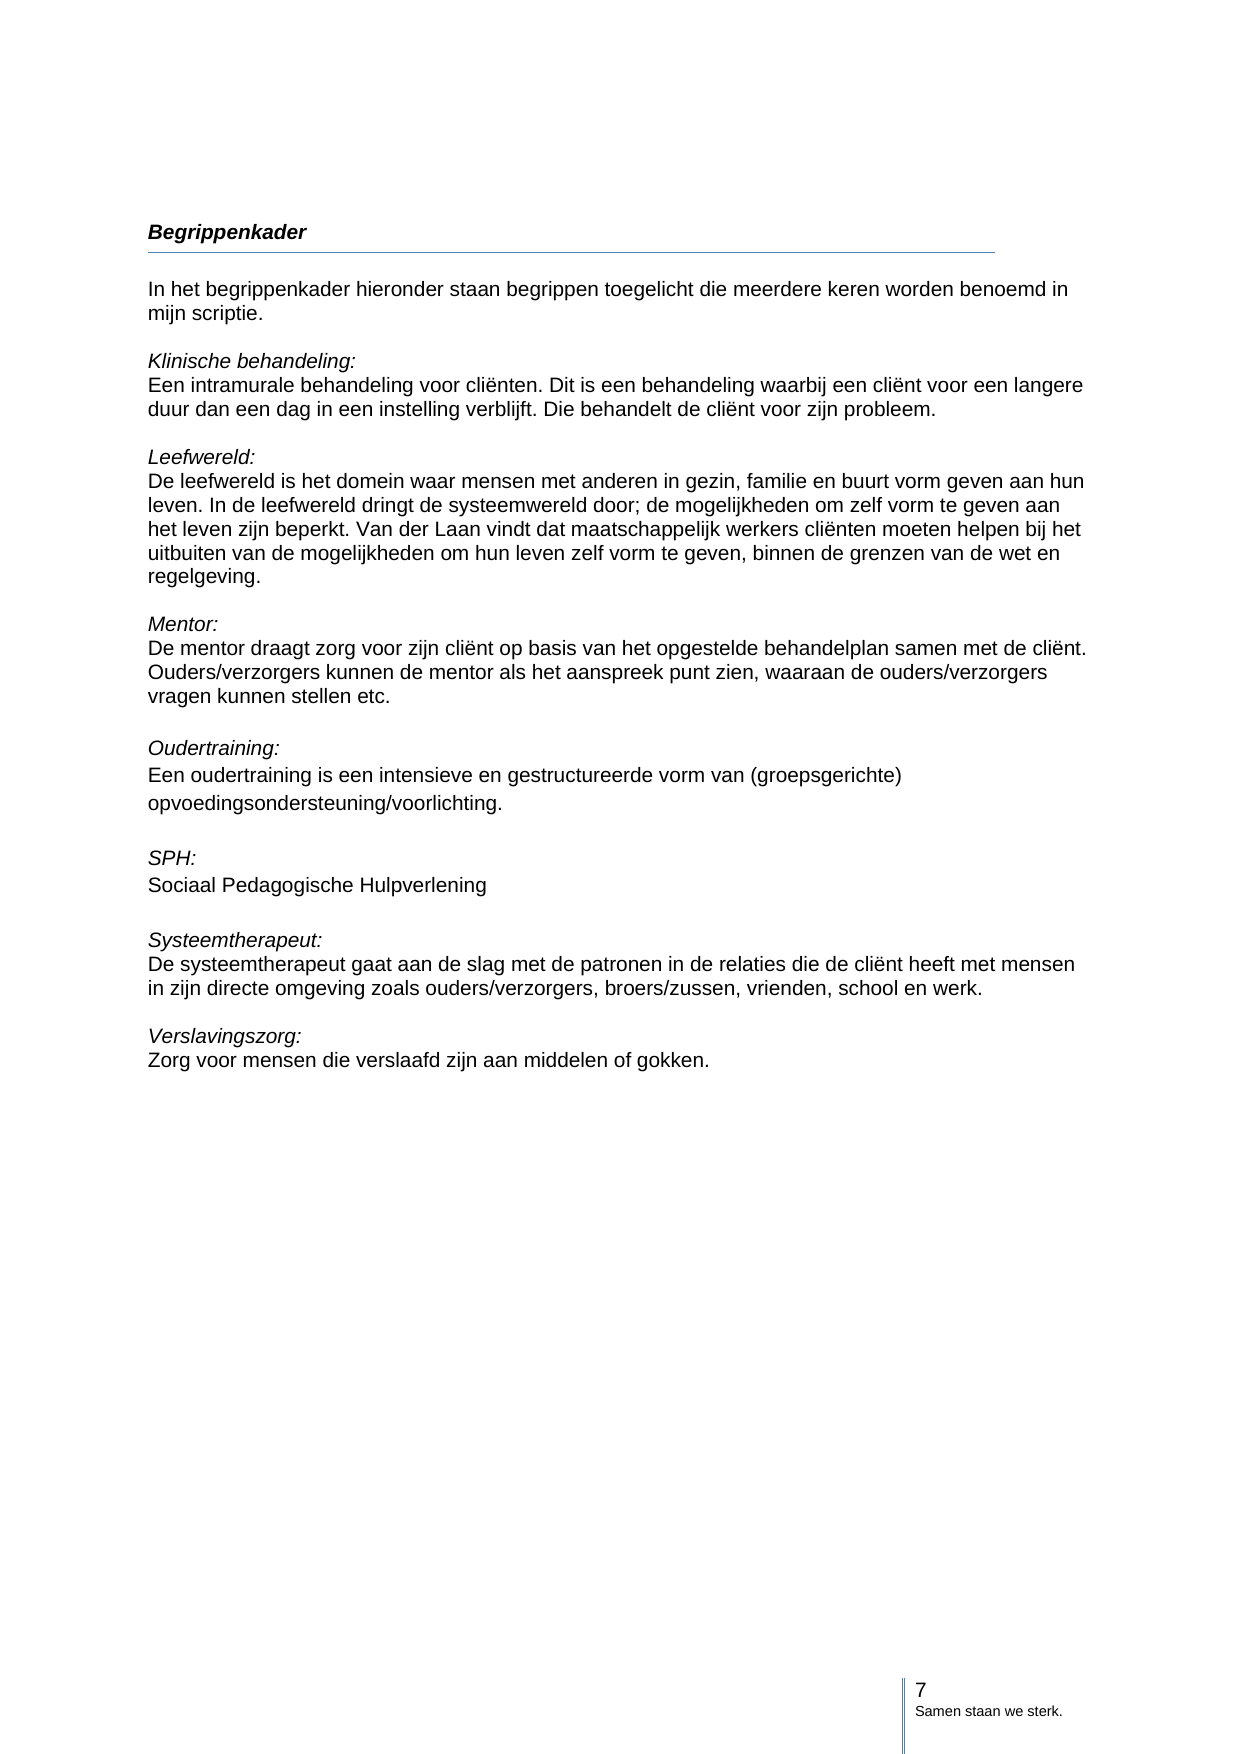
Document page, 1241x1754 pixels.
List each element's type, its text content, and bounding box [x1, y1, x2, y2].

text Leefwereld: [148, 444, 1093, 468]
text SPH: [148, 846, 1093, 869]
text Verslavingszorg: [148, 1024, 1093, 1048]
text Een intramurale behandeling voor cliënten. Dit is een behandeling waarbij een cliënt voor een langere duur dan een dag in een instelling verblijft. Die behandelt de cliënt voor zijn probleem. [148, 373, 1093, 421]
text De leefwereld is het domein waar mensen met anderen in gezin, familie en buurt vorm geven aan hun leven. In de leefwereld dringt de systeemwereld door; de mogelijkheden om zelf vorm te geven aan het leven zijn beperkt. Van der Laan vindt dat maatschappelijk werkers cliënten moeten helpen bij het uitbuiten van de mogelijkheden om hun leven zelf vorm te geven, binnen de grenzen van de wet en regelgeving. [148, 468, 1093, 588]
text De systeemtherapeut gaat aan de slag met de patronen in de relaties die de cliënt heeft met mensen in zijn directe omgeving zoals ouders/verzorgers, broers/zussen, vrienden, school en werk. [148, 952, 1093, 1000]
text Klinische behandeling: [148, 349, 1093, 373]
text Mentor: [148, 612, 1093, 636]
text Een oudertraining is een intensieve en gestructureerde vorm van (groepsgerichte) opvoedingsondersteuning/voorlichting. [148, 763, 1093, 814]
text De mentor draagt zorg voor zijn cliënt op basis van het opgestelde behandelplan samen met de cliënt. Ouders/verzorgers kunnen de mentor als het aanspreek punt zien, waaraan de ouders/verzorgers vragen kunnen stellen etc. [148, 636, 1093, 708]
text Zorg voor mensen die verslaafd zijn aan middelen of gokken. [148, 1048, 1093, 1072]
text In het begrippenkader hieronder staan begrippen toegelicht die meerdere keren worden benoemd in mijn scriptie. [148, 277, 1093, 325]
text Sociaal Pedagogische Hulpverlening [148, 873, 1093, 897]
text Oudertraining: [148, 736, 1093, 759]
text Begrippenkader [148, 219, 995, 252]
text Systeemtherapeut: [148, 928, 1093, 952]
